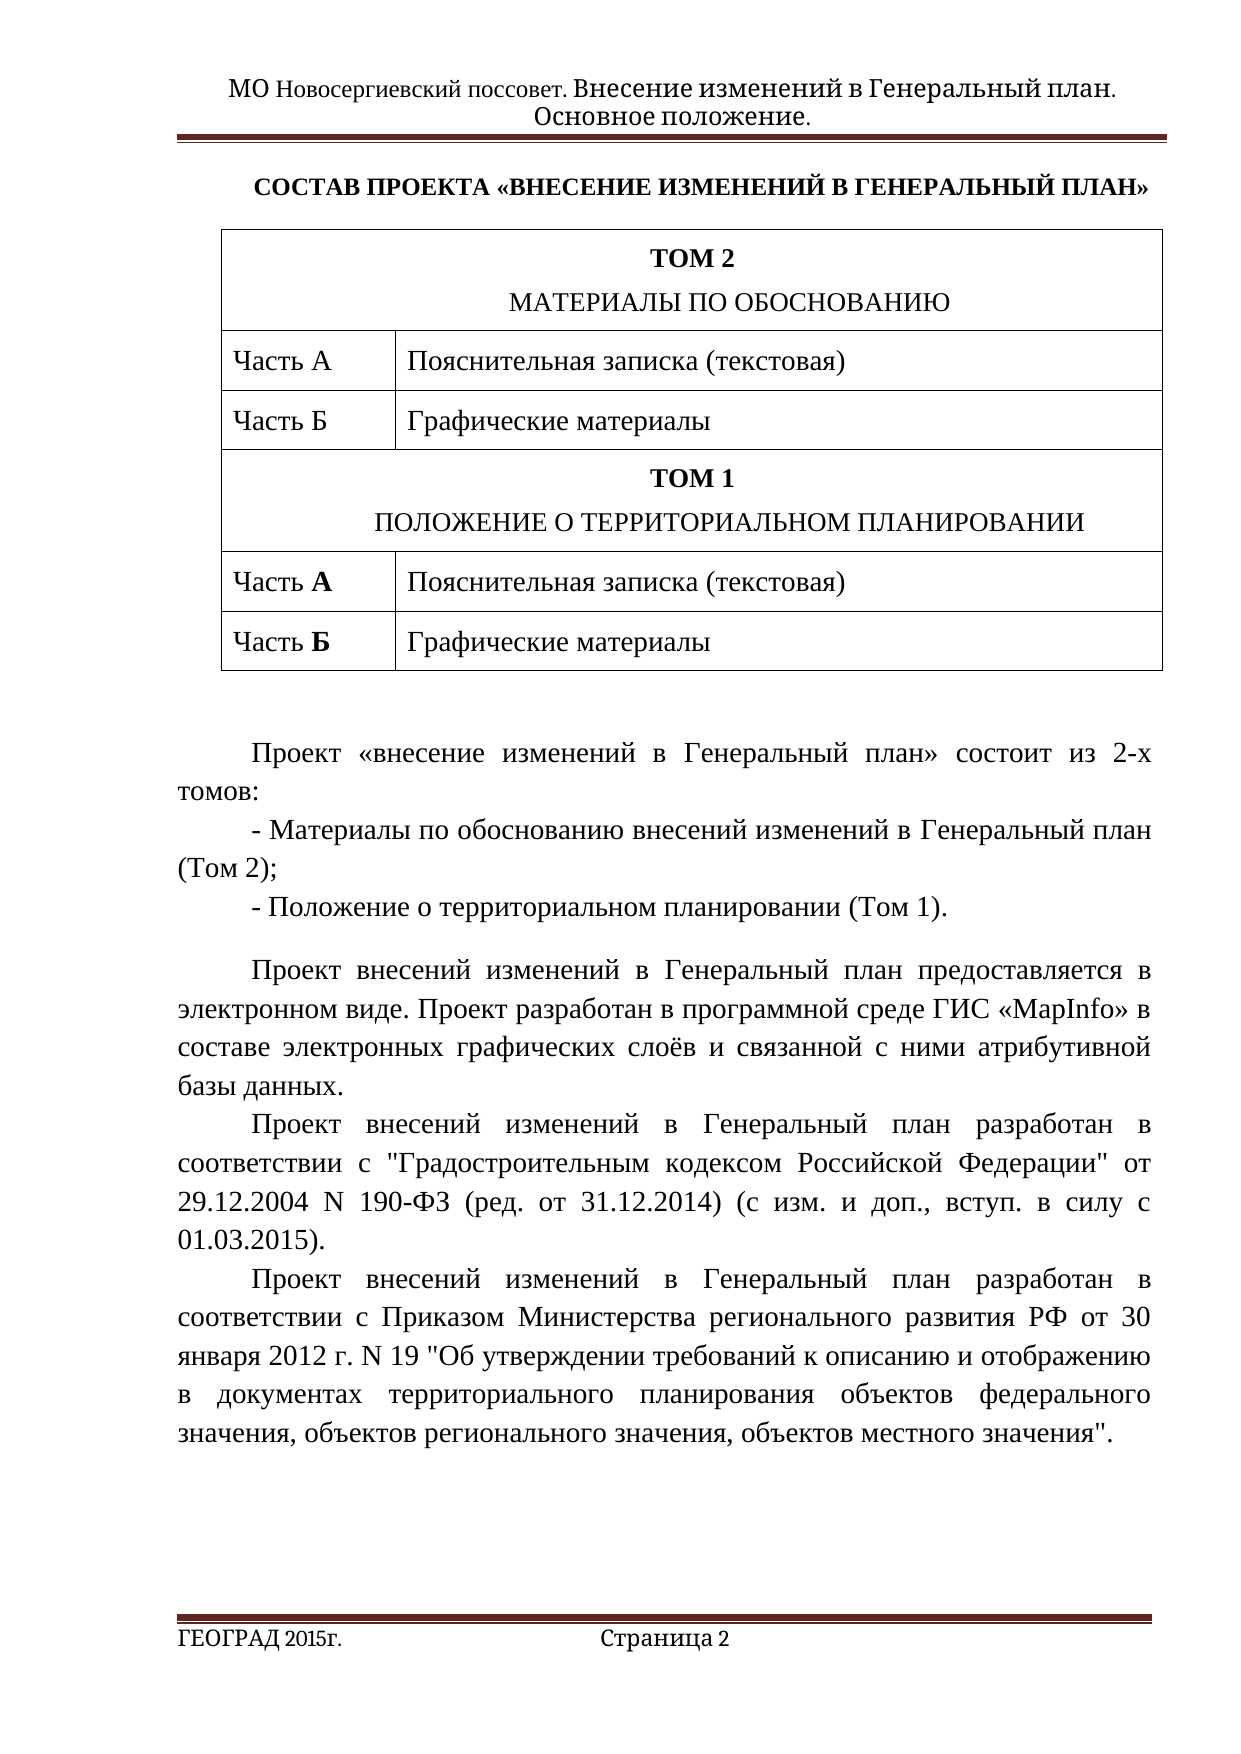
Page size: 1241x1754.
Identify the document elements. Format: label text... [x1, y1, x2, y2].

table_header ТОМ 2 МАТЕРИАЛЫ ПО ОБОСНОВАНИЮ [222, 230, 1162, 330]
table_cell Пояснительная записка (текстовая) [396, 331, 1162, 389]
table_cell ТОМ 1 ПОЛОЖЕНИЕ О ТЕРРИТОРИАЛЬНОМ ПЛАНИРОВАНИИ [222, 450, 1162, 551]
table_cell Часть Б [222, 391, 395, 449]
table_cell Графические материалы [396, 391, 1162, 449]
text Проект внесений изменений в Генеральный план разработан в соответствии с "Градостроительным кодексом Российской Федерации" от 29.12.2004 N 190-ФЗ (ред. от 31.12.2014) (с изм. и доп., вступ. в силу с 01.03.2015). [177, 1107, 1152, 1256]
table_cell Графические материалы [396, 612, 1162, 670]
text Проект «внесение изменений в Генеральный план» состоит из 2-х томов: [177, 735, 1152, 807]
table_cell Часть А [222, 331, 395, 389]
table_cell Часть Б [222, 612, 395, 670]
text - Положение о территориальном планировании (Том 1). [177, 889, 1152, 922]
text СОСТАВ ПРОЕКТА «ВНЕСЕНИЕ ИЗМЕНЕНИЙ В ГЕНЕРАЛЬНЫЙ ПЛАН» [177, 172, 1152, 200]
table_cell Часть А [222, 552, 395, 611]
text Проект внесений изменений в Генеральный план разработан в соответствии с Приказом Министерства регионального развития РФ от 30 января 2012 г. N 19 "Об утверждении требований к описанию и отображению в документах территориального планирования объектов федерального значения, объектов регионального значения, объектов местного значения". [177, 1261, 1152, 1448]
text Проект внесений изменений в Генеральный план предоставляется в электронном виде. Проект разработан в программной среде ГИС «MapInfo» в составе электронных графических слоёв и связанной с ними атрибутивной базы данных. [177, 952, 1152, 1102]
table_cell Пояснительная записка (текстовая) [396, 552, 1162, 611]
text - Материалы по обоснованию внесений изменений в Генеральный план (Том 2); [177, 812, 1152, 884]
